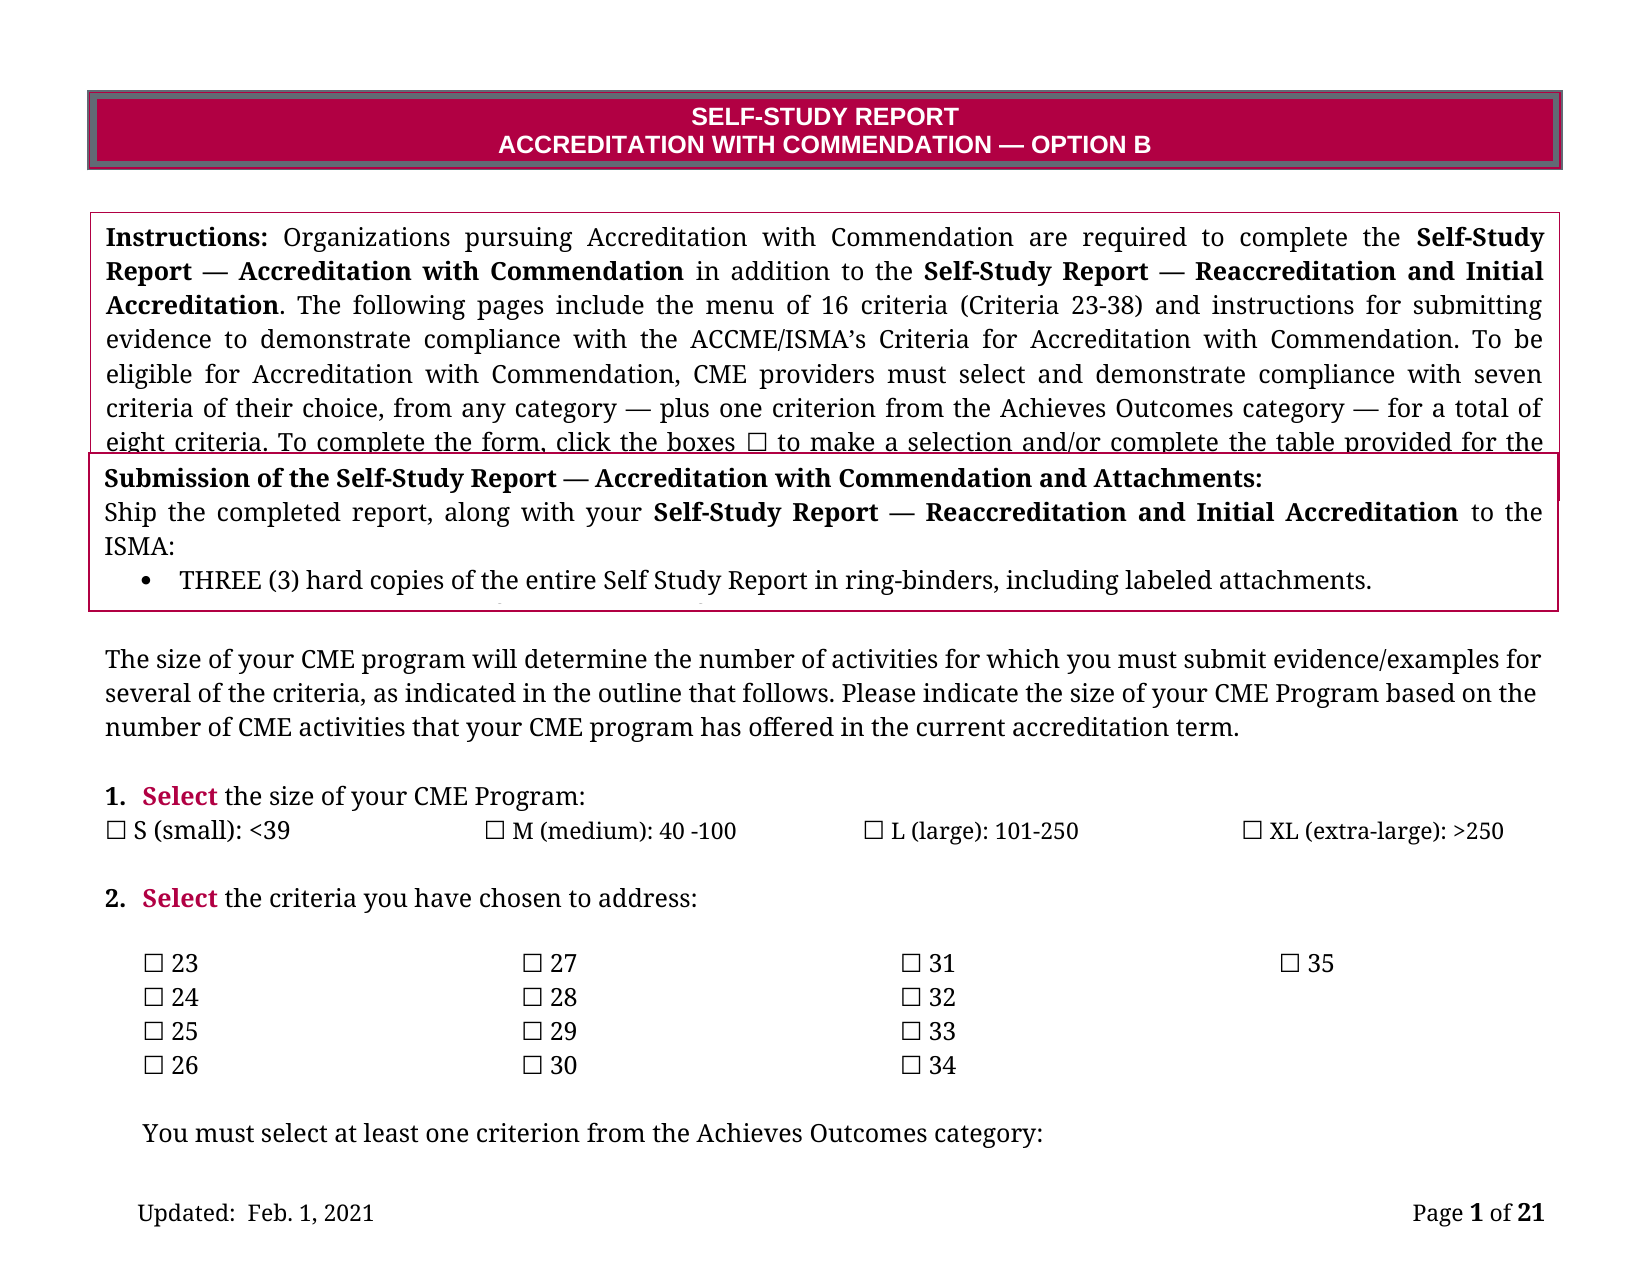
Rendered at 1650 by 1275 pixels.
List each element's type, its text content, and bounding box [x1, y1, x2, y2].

text S (small): <39 [105, 812, 409, 846]
text 26 [142, 1048, 409, 1082]
text 33 [900, 1014, 1166, 1048]
list Select the size of your CME Program: [105, 778, 1545, 812]
text 23 [142, 946, 409, 980]
text M (medium): 40 -100 [484, 812, 787, 846]
list Select the criteria you have chosen to address: [105, 880, 1545, 914]
text 34 [900, 1048, 1166, 1082]
text 32 [900, 980, 1166, 1014]
text 27 [521, 946, 787, 980]
text 24 [142, 980, 409, 1014]
text L (large): 101-250 [862, 812, 1166, 846]
text 25 [142, 1014, 409, 1048]
text The size of your CME program will determine the number of activities for which you must submit evidence/examples for several of the criteria, as indicated in the outline that follows. Please indicate the size of your CME Program based on the number of CME activities that your CME program has offered in the current accreditation term. [105, 642, 1545, 744]
text ACCREDITATION WITH COMMENDATION — OPTION B [97, 119, 1553, 161]
text 30 [521, 1048, 787, 1082]
text You must select at least one criterion from the Achieves Outcomes category: [142, 1116, 1545, 1150]
text 29 [521, 1014, 787, 1048]
text 31 [900, 946, 1166, 980]
text 35 [1279, 946, 1545, 980]
text SELF-STUDY REPORT [97, 99, 1553, 119]
text XL (extra-large): >250 [1241, 812, 1545, 846]
text 28 [521, 980, 787, 1014]
